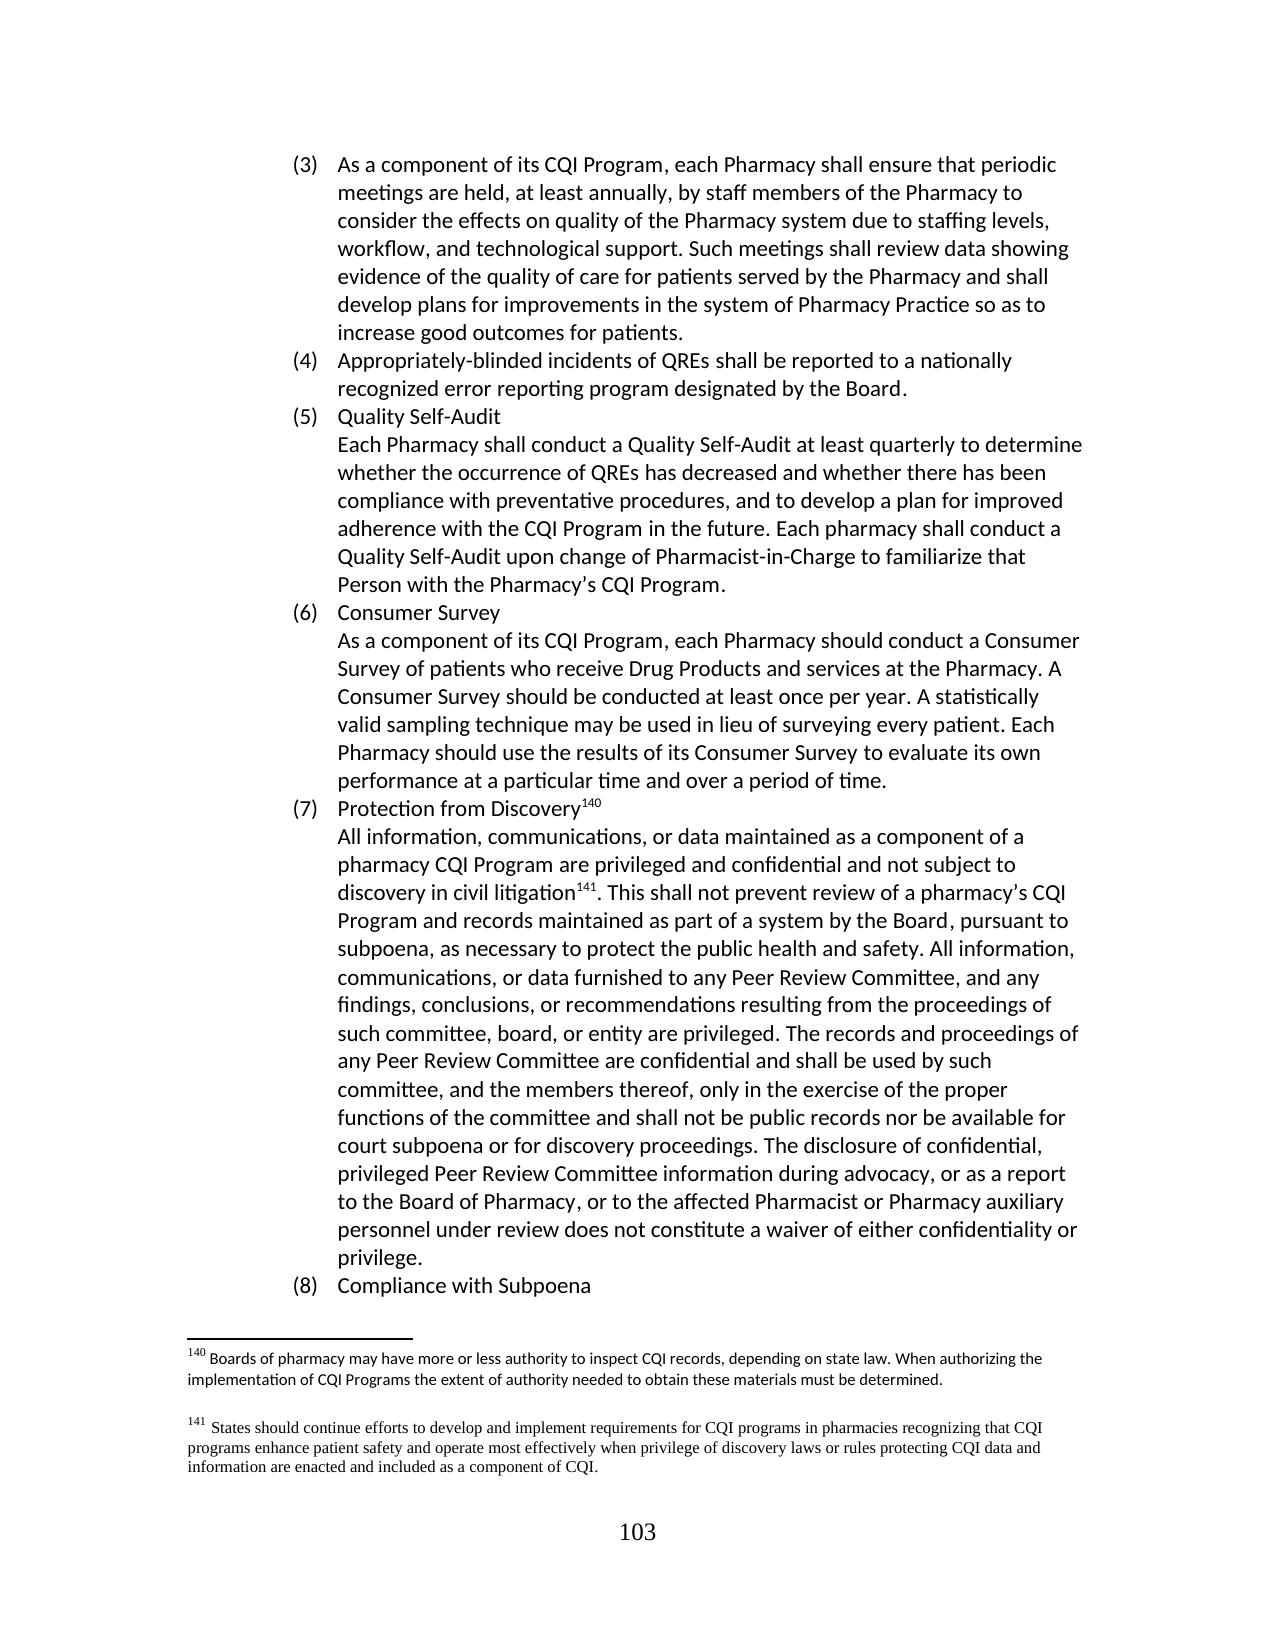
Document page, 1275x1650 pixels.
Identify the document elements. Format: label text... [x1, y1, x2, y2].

text Each Pharmacy shall conduct a Quality Self-Audit at least quarterly to determine whether the occurrence of QREs has decreased and whether there has been compliance with preventative procedures, and to develop a plan for improved adherence with the CQI Program in the future. Each pharmacy shall conduct a Quality Self-Audit upon change of Pharmacist-in-Charge to familiarize that Person with the Pharmacy’s CQI Program. [292, 430, 1087, 598]
text (3) As a component of its CQI Program, each Pharmacy shall ensure that periodic meetings are held, at least annually, by staff members of the Pharmacy to consider the effects on quality of the Pharmacy system due to staffing levels, workflow, and technological support. Such meetings shall review data showing evidence of the quality of care for patients served by the Pharmacy and shall develop plans for improvements in the system of Pharmacy Practice so as to increase good outcomes for patients. [292, 150, 1087, 346]
text (8) Compliance with Subpoena [292, 1271, 1087, 1299]
text All information, communications, or data maintained as a component of a pharmacy CQI Program are privileged and confidential and not subject to discovery in civil litigation. This shall not prevent review of a pharmacy’s CQI Program and records maintained as part of a system by the Board, pursuant to subpoena, as necessary to protect the public health and safety. All information, communications, or data furnished to any Peer Review Committee, and any findings, conclusions, or recommendations resulting from the proceedings of such committee, board, or entity are privileged. The records and proceedings of any Peer Review Committee are confidential and shall be used by such committee, and the members thereof, only in the exercise of the proper functions of the committee and shall not be public records nor be available for court subpoena or for discovery proceedings. The disclosure of confidential, privileged Peer Review Committee information during advocacy, or as a report to the Board of Pharmacy, or to the affected Pharmacist or Pharmacy auxiliary personnel under review does not constitute a waiver of either confidentiality or privilege. [292, 822, 1087, 1271]
text (5) Quality Self-Audit [292, 402, 1087, 430]
text (4) Appropriately-blinded incidents of QREs shall be reported to a nationally recognized error reporting program designated by the Board. [292, 346, 1087, 402]
text As a component of its CQI Program, each Pharmacy should conduct a Consumer Survey of patients who receive Drug Products and services at the Pharmacy. A Consumer Survey should be conducted at least once per year. A statistically valid sampling technique may be used in lieu of surveying every patient. Each Pharmacy should use the results of its Consumer Survey to evaluate its own performance at a particular time and over a period of time. [292, 626, 1087, 794]
text (7) Protection from Discovery [292, 794, 1087, 822]
text (6) Consumer Survey [292, 598, 1087, 626]
